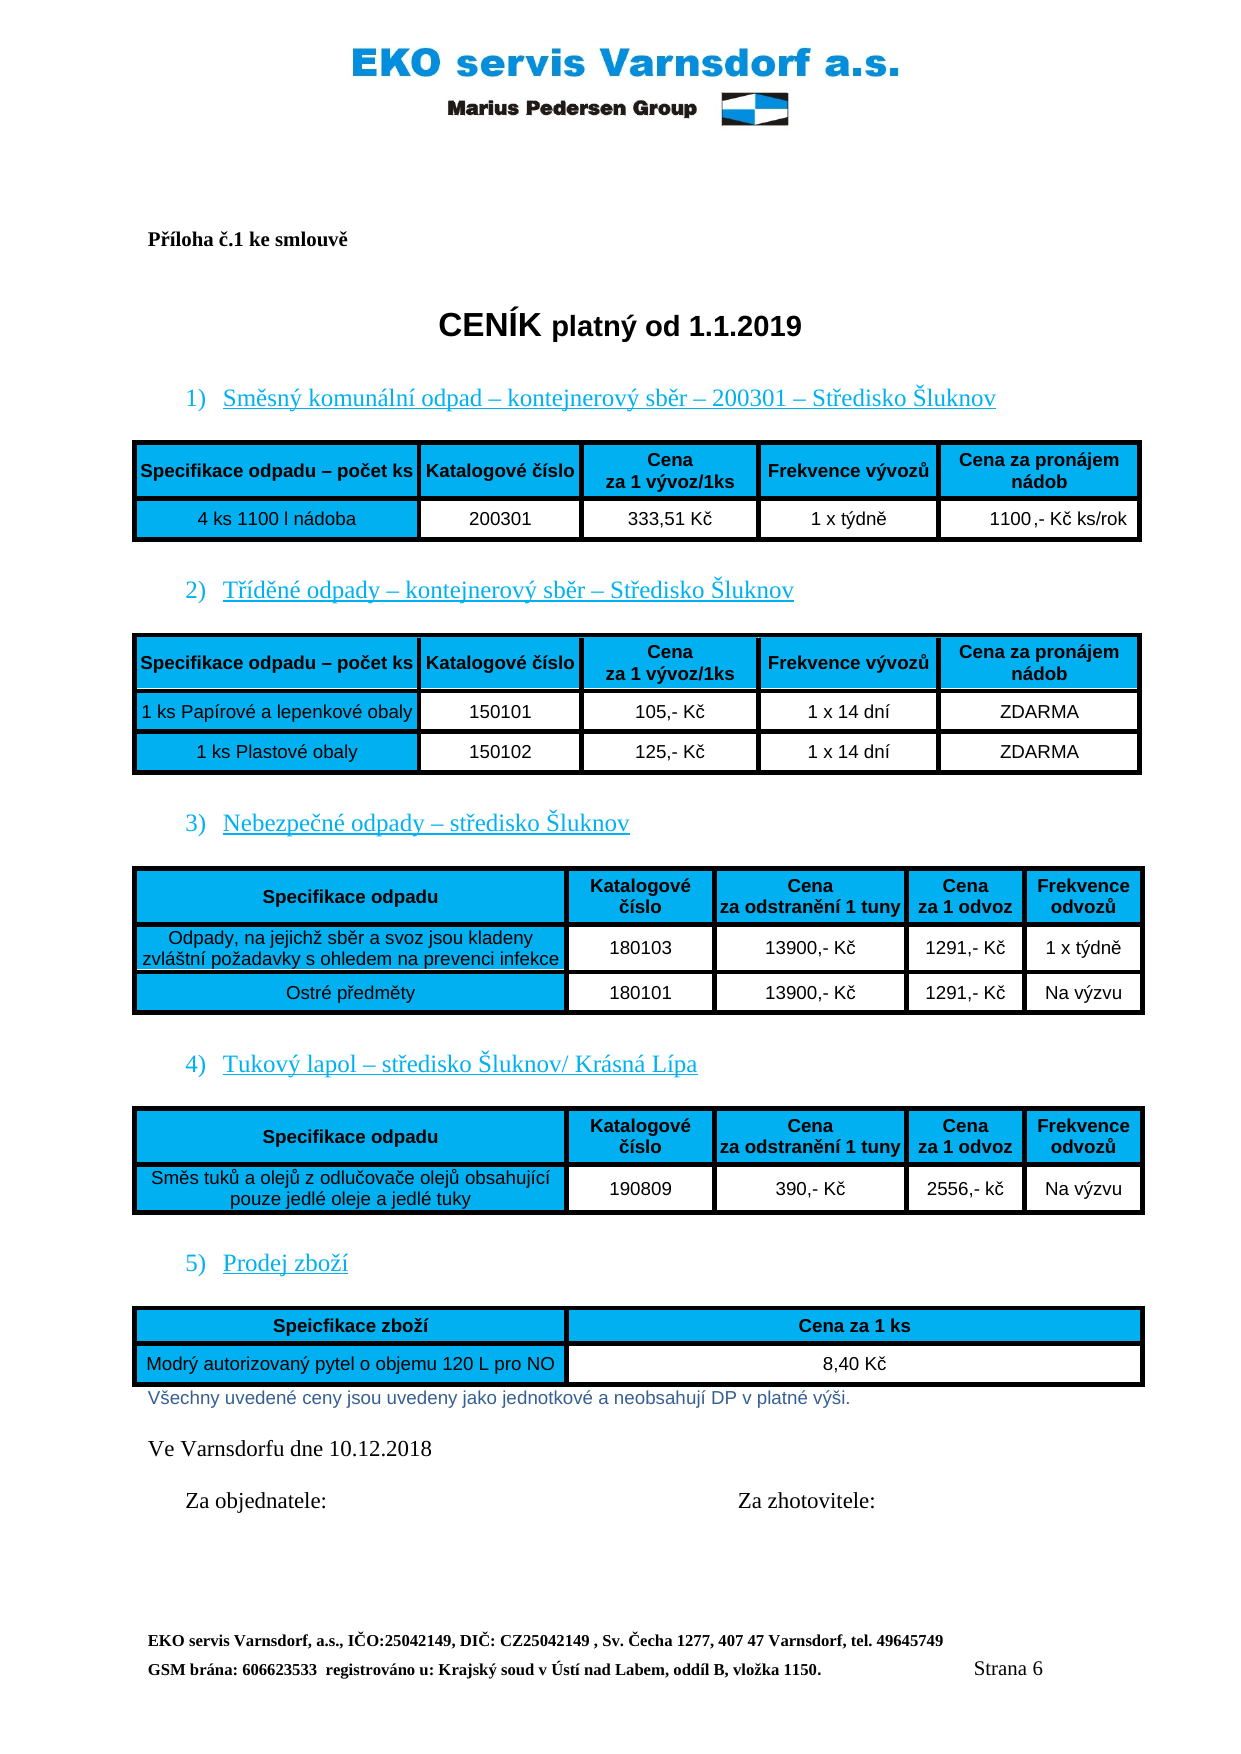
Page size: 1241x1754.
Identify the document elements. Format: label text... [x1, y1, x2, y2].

table_header Speicfikace zboží [137, 1310, 564, 1341]
table_header Frekvence vývozů [761, 445, 936, 496]
table_header Frekvence odvozů [1027, 871, 1140, 922]
subtitle Příloha č.1 ke smlouvě [148, 227, 1048, 251]
table_header Katalogové číslo [569, 1111, 712, 1162]
table_cell Na výzvu [1027, 1167, 1140, 1210]
table_cell ZDARMA [941, 734, 1137, 770]
table_cell Ostré předměty [137, 974, 564, 1010]
table_cell 4 ks nádoba [137, 501, 417, 537]
table_header Specifikace odpadu – počet ks [137, 637, 419, 688]
table_cell 8,40 Kč [569, 1346, 1140, 1382]
subtitle Ve Varnsdorfu dne 10.12.2018 [148, 1434, 1092, 1461]
table_header Cena za pronájem nádob [941, 445, 1137, 496]
table_header Cena za 1 ks [569, 1310, 1140, 1341]
table_cell 2556,- kč [909, 1167, 1022, 1210]
table_header Cena za 1 odvoz [909, 1111, 1022, 1162]
table_cell 150101 [421, 693, 579, 729]
table_cell 1291,- Kč [909, 927, 1022, 969]
table_header Katalogové číslo [569, 871, 712, 922]
table_cell 180101 [569, 974, 712, 1010]
table_cell ZDARMA [941, 693, 1137, 729]
table_cell 1291,- Kč [909, 974, 1022, 1010]
table_header Cena za odstranění 1 tuny [717, 1111, 904, 1162]
table_cell 1 x týdně [1027, 927, 1140, 969]
table_header Frekvence odvozů [1027, 1111, 1140, 1162]
table_cell 13900,- Kč [717, 974, 904, 1010]
picture [346, 40, 902, 130]
table_header Specifikace odpadu [137, 1111, 564, 1162]
table_cell 390,- Kč [717, 1167, 904, 1210]
list Prodej zboží [185, 1248, 1092, 1277]
subtitle CENÍK platný od 1.1.2019 [148, 304, 1092, 343]
table_cell ,- Kč ks/rok [941, 501, 1137, 537]
table_header Cena za 1 vývoz/1ks [584, 445, 756, 496]
table_cell 105,- Kč [584, 693, 756, 729]
table_cell 13900,- Kč [717, 927, 904, 969]
table_cell Směs tuků a olejů z odlučovače olejů obsahující pouze jedlé oleje a jedlé tuky [137, 1167, 564, 1210]
table_header Cena za odstranění 1 tuny [717, 871, 904, 922]
table_cell 180103 [569, 927, 712, 969]
table_cell 190809 [569, 1167, 712, 1210]
table_cell 1 ks Papírové a lepenkové obaly [137, 693, 417, 729]
table_header Katalogové číslo [421, 445, 579, 496]
table_header Specifikace odpadu – počet ks [137, 445, 417, 496]
table_header Cena za 1 odvoz [909, 871, 1022, 922]
table_cell 1 x 14 dní [761, 693, 936, 729]
table_cell Na výzvu [1027, 974, 1140, 1010]
list Nebezpečné odpady – středisko Šluknov [185, 808, 1092, 837]
table_header Cena za pronájem nádob [941, 637, 1137, 688]
table_header Cena za 1 vývoz/1ks [584, 637, 758, 688]
table_cell 1 ks Plastové obaly [137, 734, 417, 770]
table_cell 125,- Kč [584, 734, 756, 770]
table_cell Odpady, na jejichž sběr a svoz jsou kladeny zvláštní požadavky s ohledem na prevenci infekce [137, 927, 564, 969]
list Tříděné odpady – kontejnerový sběr – Středisko Šluknov [185, 575, 1092, 604]
table_cell 150102 [421, 734, 579, 770]
table_cell Modrý autorizovaný pytel o objemu 120 L pro NO [137, 1346, 564, 1382]
table_cell 1 x týdně [761, 501, 936, 537]
table_cell 1 x 14 dní [761, 734, 936, 770]
subtitle Všechny uvedené ceny jsou uvedeny jako jednotkové a neobsahují DP v platné výši. [148, 1387, 1092, 1408]
table_cell 200301 [421, 501, 579, 537]
table_header Specifikace odpadu [137, 871, 564, 922]
subtitle Za objednatele: Za zhotovitele: [185, 1487, 1092, 1514]
list Tukový lapol – středisko Šluknov/ Krásná Lípa [185, 1049, 1092, 1077]
table_header Katalogové číslo [421, 637, 581, 688]
table_cell 333,51 Kč [584, 501, 756, 537]
list Směsný komunální odpad – kontejnerový sběr – 200301 – Středisko Šluknov [185, 383, 1092, 412]
table_header Frekvence vývozů [761, 637, 939, 688]
